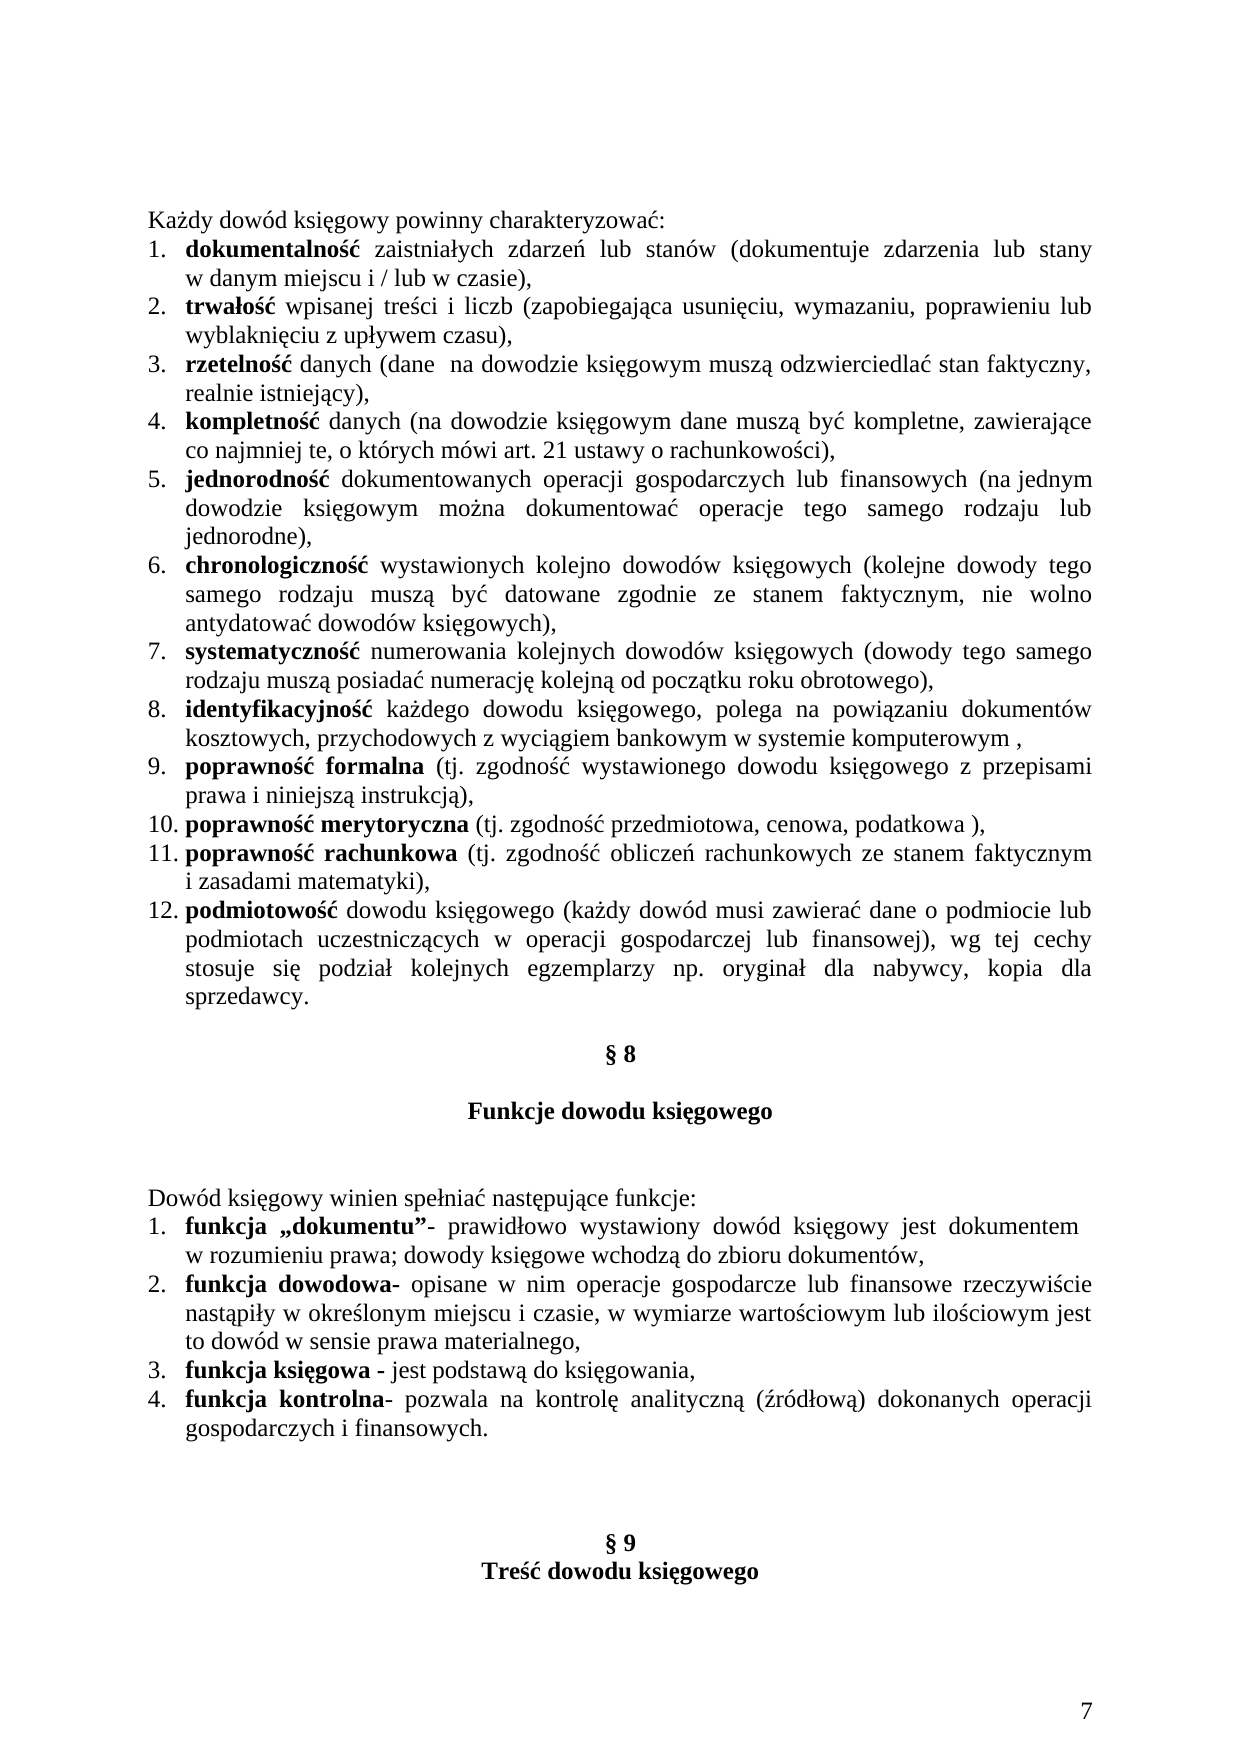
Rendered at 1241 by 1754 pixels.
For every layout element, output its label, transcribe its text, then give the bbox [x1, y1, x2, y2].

text § 8 [148, 1039, 1093, 1068]
list jednorodność dokumentowanych operacji gospodarczych lub finansowych (na jednym dowodzie księgowym można dokumentować operacje tego samego rodzaju lub jednorodne), [148, 464, 1093, 550]
list funkcja księgowa - jest podstawą do księgowania, [148, 1355, 1093, 1384]
text Funkcje dowodu księgowego [148, 1096, 1093, 1125]
text § 9 [148, 1528, 1093, 1556]
list trwałość wpisanej treści i liczb (zapobiegająca usunięciu, wymazaniu, poprawieniu lub wyblaknięciu z upływem czasu), [148, 291, 1093, 349]
list funkcja dowodowa- opisane w nim operacje gospodarcze lub finansowe rzeczywiście nastąpiły w określonym miejscu i czasie, w wymiarze wartościowym lub ilościowym jest to dowód w sensie prawa materialnego, [148, 1269, 1093, 1355]
text Treść dowodu księgowego [148, 1556, 1093, 1585]
list dokumentalność zaistniałych zdarzeń lub stanów (dokumentuje zdarzenia lub stany w danym miejscu i / lub w czasie), [148, 234, 1093, 291]
list funkcja kontrolna- pozwala na kontrolę analityczną (źródłową) dokonanych operacji gospodarczych i finansowych. [148, 1384, 1093, 1441]
list identyfikacyjność każdego dowodu księgowego, polega na powiązaniu dokumentów kosztowych, przychodowych z wyciągiem bankowym w systemie komputerowym , [148, 694, 1093, 751]
list podmiotowość dowodu księgowego (każdy dowód musi zawierać dane o podmiocie lub podmiotach uczestniczących w operacji gospodarczej lub finansowej), wg tej cechy stosuje się podział kolejnych egzemplarzy np. oryginał dla nabywcy, kopia dla sprzedawcy. [148, 895, 1093, 1010]
list poprawność formalna (tj. zgodność wystawionego dowodu księgowego z przepisami prawa i niniejszą instrukcją), [148, 751, 1093, 809]
list systematyczność numerowania kolejnych dowodów księgowych (dowody tego samego rodzaju muszą posiadać numerację kolejną od początku roku obrotowego), [148, 636, 1093, 694]
list chronologiczność wystawionych kolejno dowodów księgowych (kolejne dowody tego samego rodzaju muszą być datowane zgodnie ze stanem faktycznym, nie wolno antydatować dowodów księgowych), [148, 550, 1093, 636]
list poprawność merytoryczna (tj. zgodność przedmiotowa, cenowa, podatkowa ), [148, 809, 1093, 838]
text Dowód księgowy winien spełniać następujące funkcje: [148, 1183, 1093, 1211]
list poprawność rachunkowa (tj. zgodność obliczeń rachunkowych ze stanem faktycznym i zasadami matematyki), [148, 838, 1093, 895]
list kompletność danych (na dowodzie księgowym dane muszą być kompletne, zawierające co najmniej te, o których mówi art. 21 ustawy o rachunkowości), [148, 406, 1093, 464]
list rzetelność danych (dane na dowodzie księgowym muszą odzwierciedlać stan faktyczny, realnie istniejący), [148, 349, 1093, 406]
text Każdy dowód księgowy powinny charakteryzować: [148, 205, 1093, 234]
list funkcja „dokumentu”- prawidłowo wystawiony dowód księgowy jest dokumentem w rozumieniu prawa; dowody księgowe wchodzą do zbioru dokumentów, [148, 1211, 1093, 1269]
